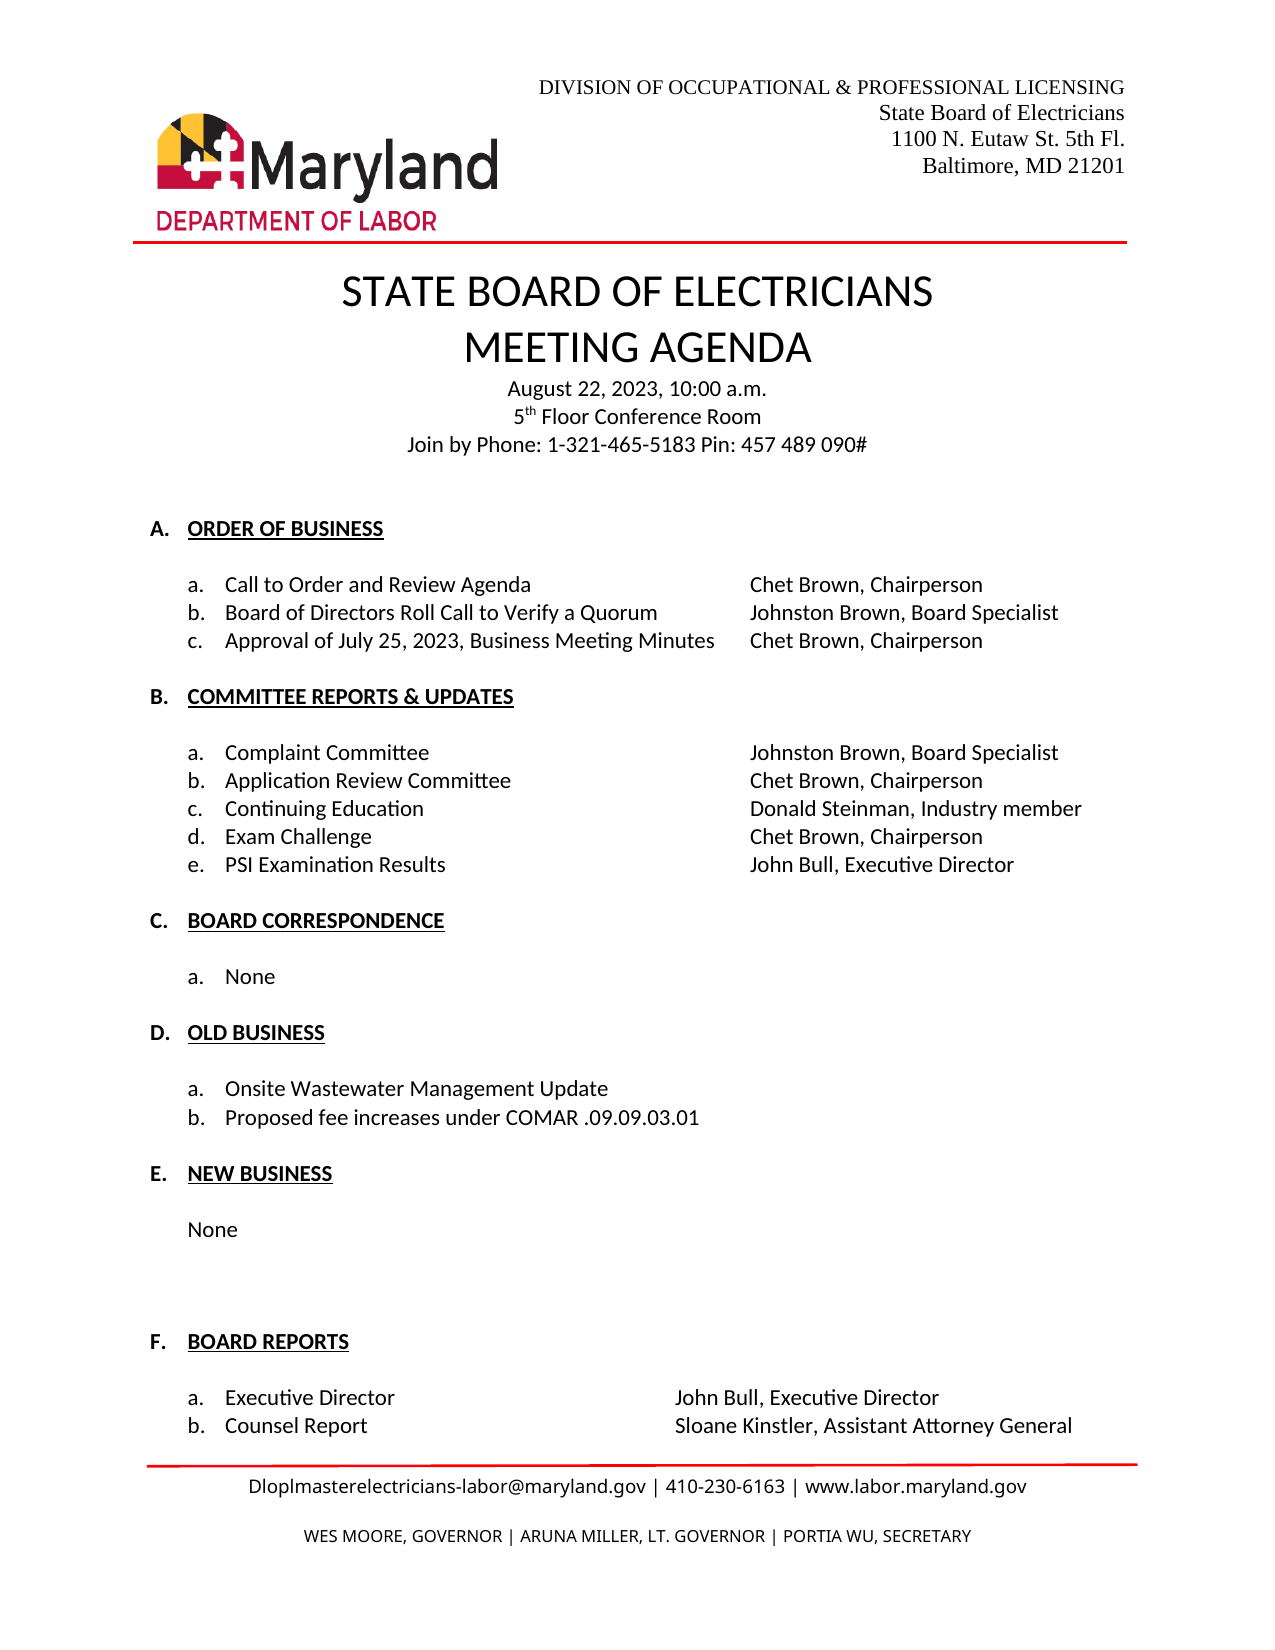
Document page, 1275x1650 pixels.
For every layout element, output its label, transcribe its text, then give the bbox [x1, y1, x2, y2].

list Complaint Committee Johnston Brown, Board Specialist [187, 738, 1125, 766]
text STATE BOARD OF ELECTRICIANS [150, 262, 1125, 318]
list Approval of July 25, 2023, Business Meeting Minutes Chet Brown, Chairperson [187, 626, 1125, 654]
list Board of Directors Roll Call to Verify a Quorum Johnston Brown, Board Specialist [187, 598, 1125, 626]
list PSI Examination Results John Bull, Executive Director [187, 850, 1125, 878]
list Counsel Report Sloane Kinstler, Assistant Attorney General [187, 1411, 1125, 1439]
text Join by Phone: 1-321-465-5183 Pin: 457 489 090# [150, 430, 1125, 458]
list Application Review Committee Chet Brown, Chairperson [187, 766, 1125, 794]
list ORDER OF BUSINESS [150, 514, 1125, 542]
text 5th Floor Conference Room [150, 402, 1125, 430]
list Call to Order and Review Agenda Chet Brown, Chairperson [187, 570, 1125, 598]
list None [187, 962, 1125, 991]
list Exam Challenge Chet Brown, Chairperson [187, 822, 1125, 850]
list BOARD CORRESPONDENCE [150, 906, 1125, 934]
text August 22, 2023, 10:00 a.m. [150, 374, 1125, 402]
list Onsite Wastewater Management Update [187, 1074, 1125, 1103]
list COMMITTEE REPORTS & UPDATES [150, 682, 1125, 710]
list Executive Director John Bull, Executive Director [187, 1383, 1125, 1411]
list BOARD REPORTS [150, 1327, 1125, 1355]
list Proposed fee increases under COMAR .09.09.03.01 [187, 1103, 1125, 1131]
list NEW BUSINESS [150, 1159, 1125, 1187]
list OLD BUSINESS [150, 1018, 1125, 1047]
text None [187, 1215, 1125, 1243]
picture [150, 105, 504, 239]
text MEETING AGENDA [150, 318, 1125, 374]
list Continuing Education Donald Steinman, Industry member [187, 794, 1125, 822]
